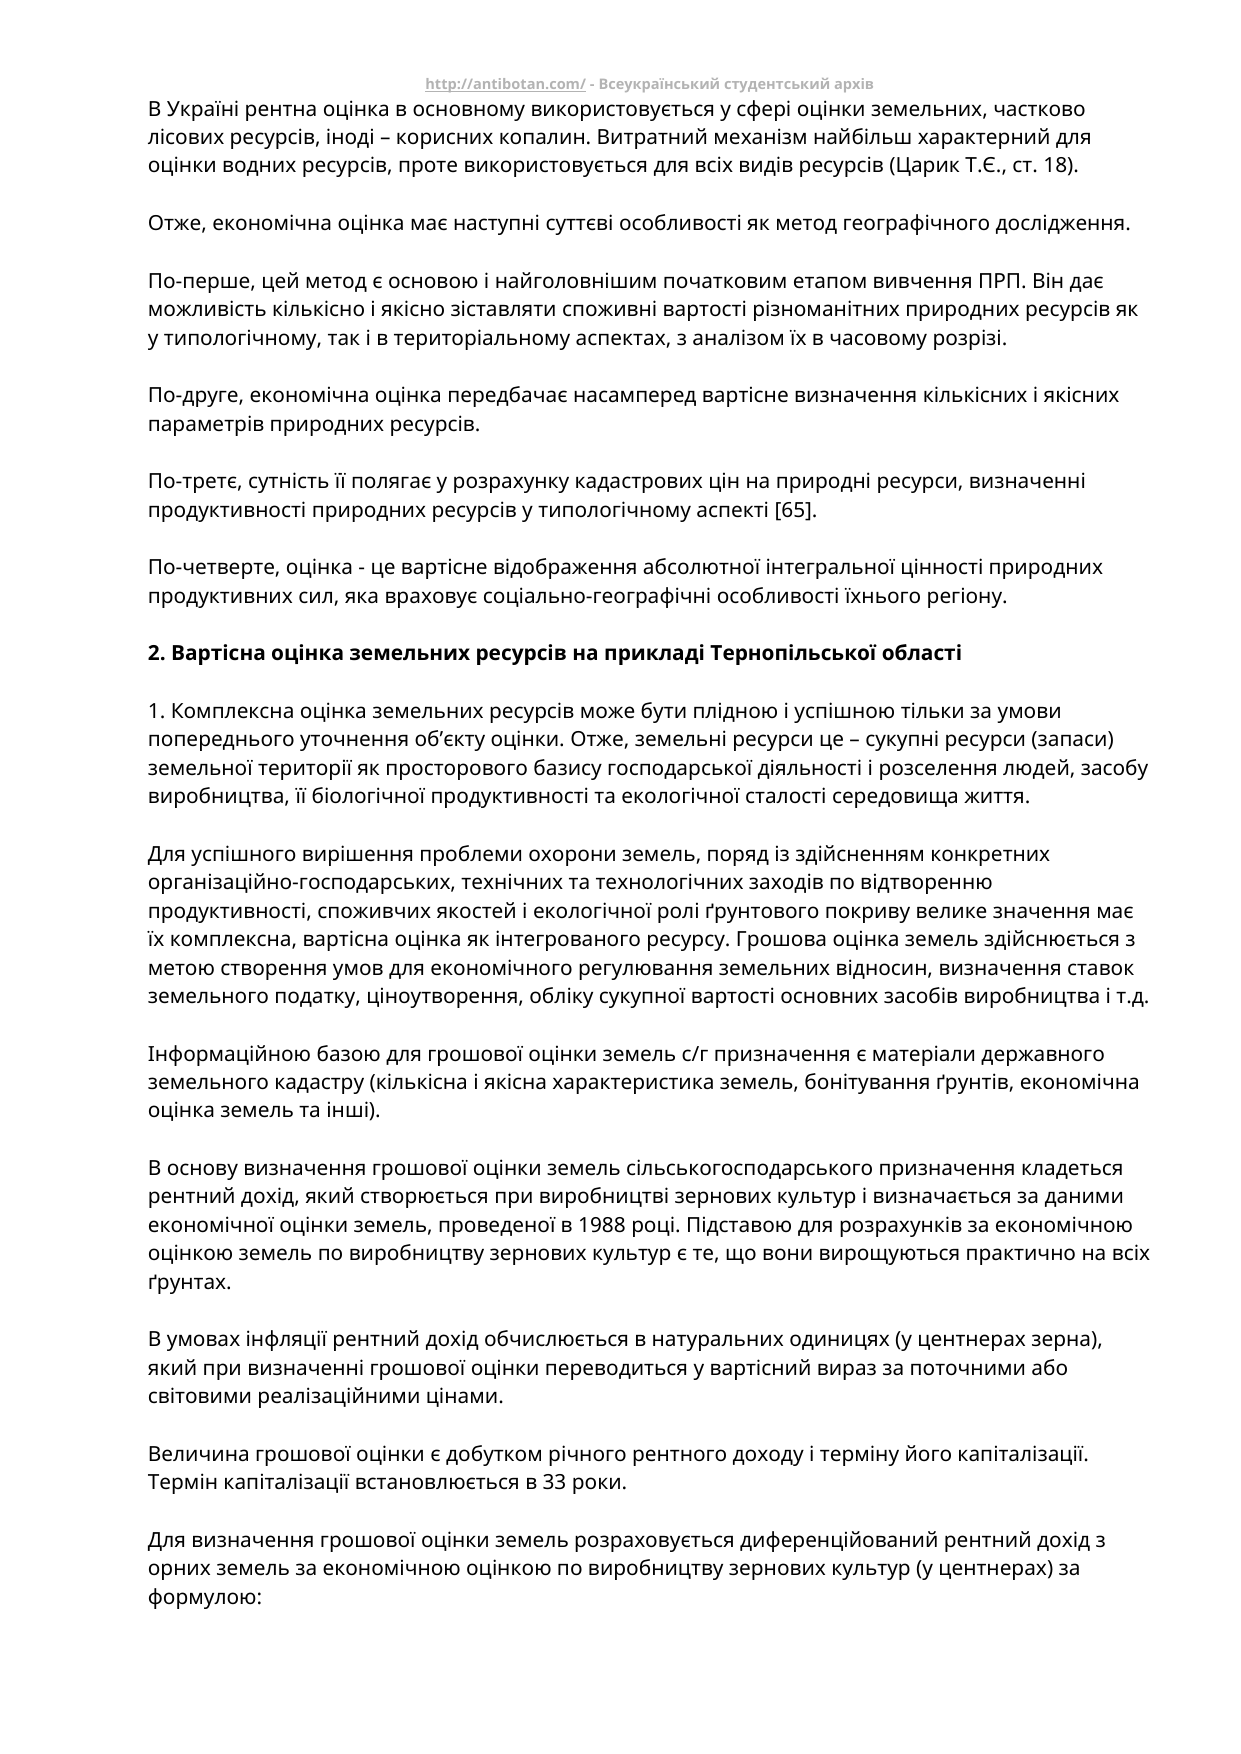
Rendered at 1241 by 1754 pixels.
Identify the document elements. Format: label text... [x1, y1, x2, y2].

text Для успішного вирішення проблеми охорони земель, поряд із здійсненням конкретних організаційно-господарських, технічних та технологічних заходів по відтворенню продуктивності, споживчих якостей і екологічної ролі ґрунтового покриву велике значення має їх комплексна, вартісна оцінка як інтегрованого ресурсу. Грошова оцінка земель здійснюється з метою створення умов для економічного регулювання земельних відносин, визначення ставок земельного податку, ціноутворення, обліку сукупної вартості основних засобів виробництва і т.д. [148, 839, 1152, 1009]
text По-перше, цей метод є основою і найголовнішим початковим етапом вивчення ПРП. Він дає можливість кількісно і якісно зіставляти споживні вартості різноманітних природних ресурсів як у типологічному, так і в територіальному аспектах, з аналізом їх в часовому розрізі. [148, 266, 1152, 351]
text В Україні рентна оцінка в основному використовується у сфері оцінки земельних, частково лісових ресурсів, іноді – корисних копалин. Витратний механізм найбільш характерний для оцінки водних ресурсів, проте використовується для всіх видів ресурсів (Царик Т.Є., ст. 18). [148, 94, 1152, 179]
text По-третє, сутність її полягає у розрахунку кадастрових цін на природні ресурси, визначенні продуктивності природних ресурсів у типологічному аспекті [65]. [148, 466, 1152, 523]
text Величина грошової оцінки є добутком річного рентного доходу і терміну його капіталізації. Термін капіталізації встановлюється в 33 роки. [148, 1439, 1152, 1496]
text По-друге, економічна оцінка передбачає насамперед вартісне визначення кількісних і якісних параметрів природних ресурсів. [148, 380, 1152, 437]
text Отже, економічна оцінка має наступні суттєві особливості як метод географічного дослідження. [148, 208, 1152, 237]
text Для визначення грошової оцінки земель розраховується диференційований рентний дохід з орних земель за економічною оцінкою по виробництву зернових культур (у центнерах) за формулою: [148, 1525, 1152, 1610]
text 1. Комплексна оцінка земельних ресурсів може бути плідною і успішною тільки за умови попереднього уточнення об’єкту оцінки. Отже, земельні ресурси це – сукупні ресурси (запаси) земельної території як просторового базису господарської діяльності і розселення людей, засобу виробництва, її біологічної продуктивності та екологічної сталості середовища життя. [148, 696, 1152, 810]
text В основу визначення грошової оцінки земель сільськогосподарського призначення кладеться рентний дохід, який створюється при виробництві зернових культур і визначається за даними економічної оцінки земель, проведеної в 1988 році. Підставою для розрахунків за економічною оцінкою земель по виробництву зернових культур є те, що вони вирощуються практично на всіх ґрунтах. [148, 1153, 1152, 1295]
text 2. Вартісна оцінка земельних ресурсів на прикладі Тернопільської області [148, 638, 1152, 667]
text Інформаційною базою для грошової оцінки земель с/г призначення є матеріали державного земельного кадастру (кількісна і якісна характеристика земель, бонітування ґрунтів, економічна оцінка земель та інші). [148, 1039, 1152, 1124]
text В умовах інфляції рентний дохід обчислюється в натуральних одиницях (у центнерах зерна), який при визначенні грошової оцінки переводиться у вартісний вираз за поточними або світовими реалізаційними цінами. [148, 1324, 1152, 1410]
text По-четверте, оцінка - це вартісне відображення абсолютної інтегральної цінності природних продуктивних сил, яка враховує соціально-географічні особливості їхнього регіону. [148, 552, 1152, 609]
